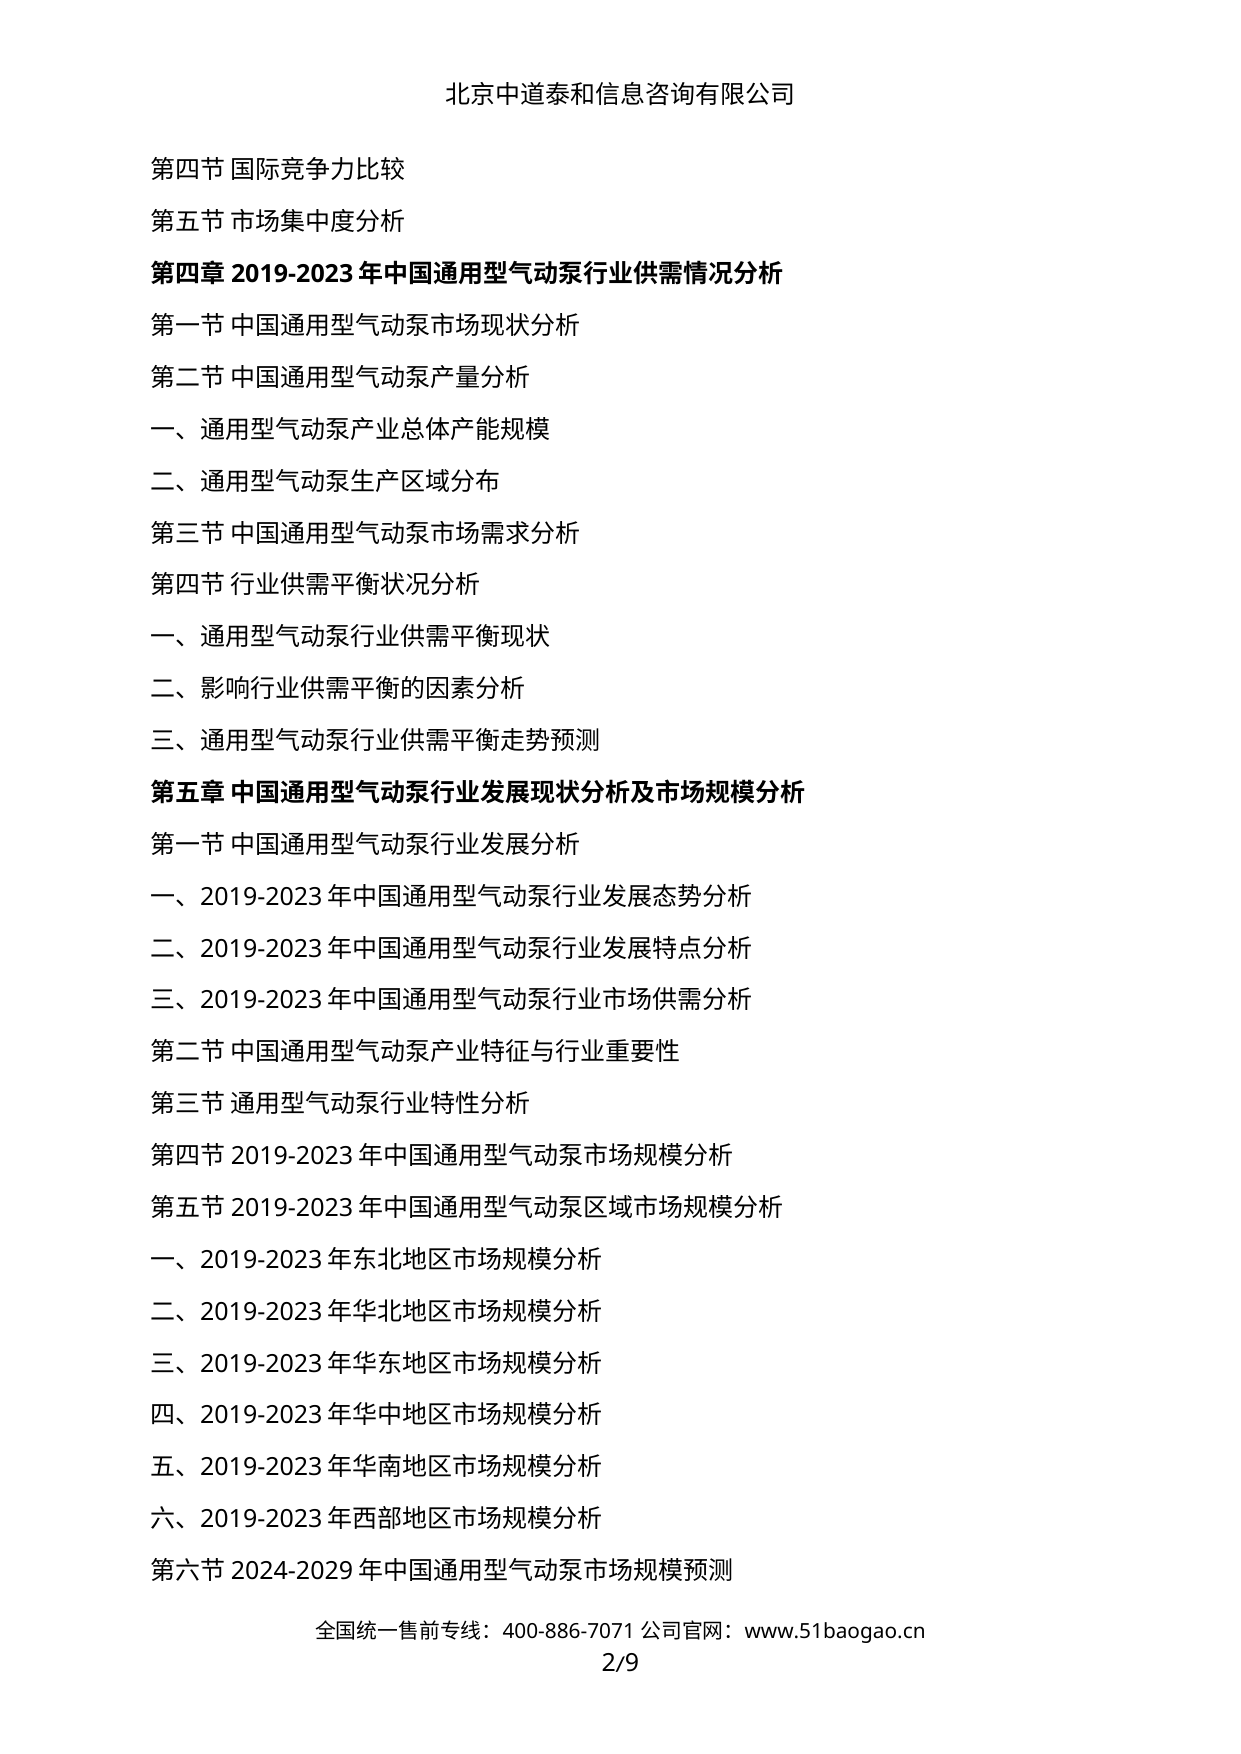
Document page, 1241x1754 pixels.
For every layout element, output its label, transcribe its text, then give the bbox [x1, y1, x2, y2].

text 三、2019-2023年华东地区市场规模分析 [150, 1343, 1090, 1379]
text 一、通用型气动泵行业供需平衡现状 [150, 617, 1090, 653]
text 第四节 2019-2023年中国通用型气动泵市场规模分析 [150, 1136, 1090, 1172]
text 三、2019-2023年中国通用型气动泵行业市场供需分析 [150, 980, 1090, 1016]
text 第四章 2019-2023年中国通用型气动泵行业供需情况分析 [150, 254, 1090, 290]
text 二、2019-2023年华北地区市场规模分析 [150, 1291, 1090, 1327]
text 二、影响行业供需平衡的因素分析 [150, 669, 1090, 705]
text 第二节 中国通用型气动泵产量分析 [150, 357, 1090, 394]
text 五、2019-2023年华南地区市场规模分析 [150, 1447, 1090, 1483]
text 第四节 行业供需平衡状况分析 [150, 565, 1090, 601]
text 第三节 通用型气动泵行业特性分析 [150, 1084, 1090, 1120]
text 四、2019-2023年华中地区市场规模分析 [150, 1395, 1090, 1431]
text 一、通用型气动泵产业总体产能规模 [150, 409, 1090, 446]
text 第四节 国际竞争力比较 [150, 150, 1090, 186]
text 第六节 2024-2029年中国通用型气动泵市场规模预测 [150, 1551, 1090, 1587]
text 二、通用型气动泵生产区域分布 [150, 461, 1090, 497]
text 第二节 中国通用型气动泵产业特征与行业重要性 [150, 1032, 1090, 1068]
text 第三节 中国通用型气动泵市场需求分析 [150, 513, 1090, 549]
text 第一节 中国通用型气动泵市场现状分析 [150, 306, 1090, 342]
text 六、2019-2023年西部地区市场规模分析 [150, 1499, 1090, 1535]
text 第五节 2019-2023年中国通用型气动泵区域市场规模分析 [150, 1187, 1090, 1224]
text 二、2019-2023年中国通用型气动泵行业发展特点分析 [150, 928, 1090, 964]
text 第五章 中国通用型气动泵行业发展现状分析及市场规模分析 [150, 772, 1090, 809]
text 第一节 中国通用型气动泵行业发展分析 [150, 824, 1090, 861]
text 一、2019-2023年东北地区市场规模分析 [150, 1239, 1090, 1276]
text 第五节 市场集中度分析 [150, 202, 1090, 238]
text 一、2019-2023年中国通用型气动泵行业发展态势分析 [150, 876, 1090, 912]
text 三、通用型气动泵行业供需平衡走势预测 [150, 721, 1090, 757]
